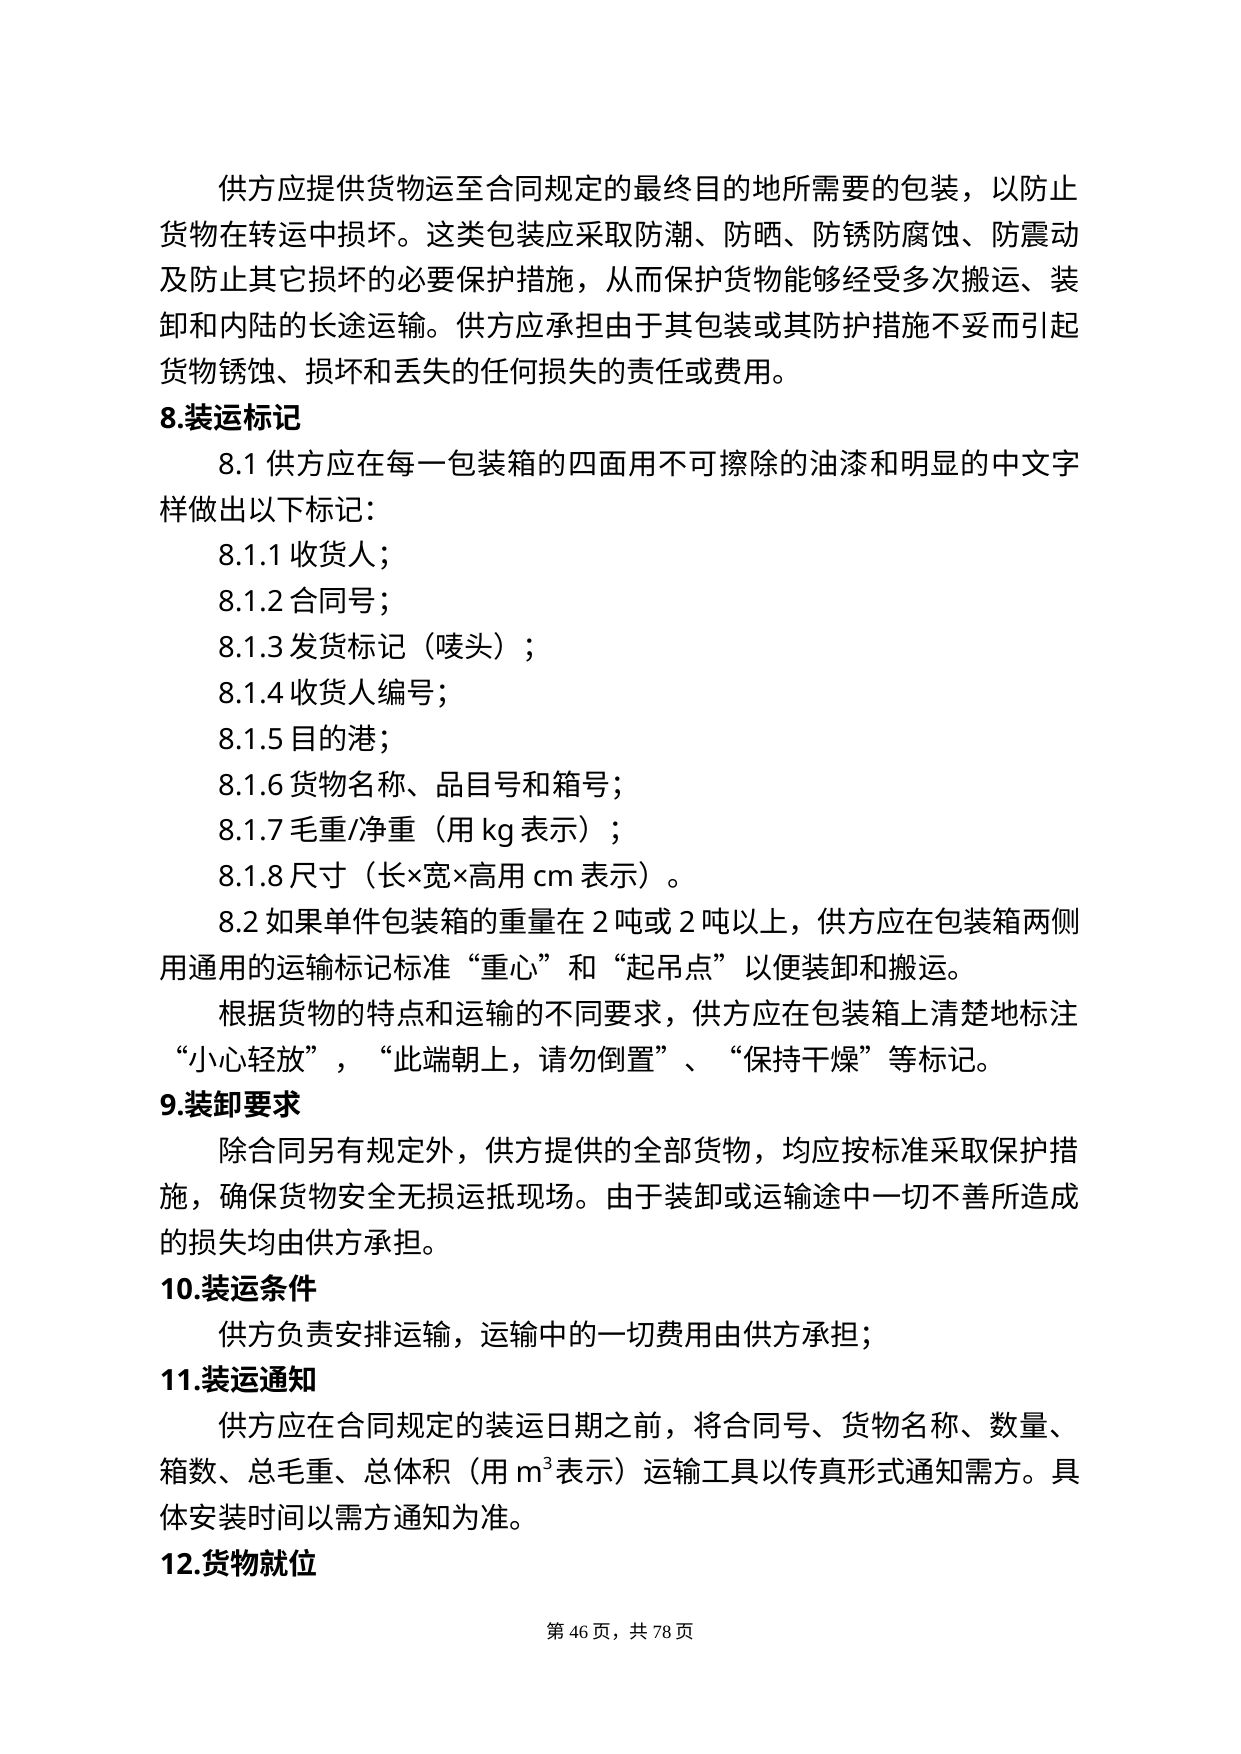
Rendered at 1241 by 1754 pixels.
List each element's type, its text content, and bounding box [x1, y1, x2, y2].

text 12.货物就位 [159, 1537, 1081, 1583]
text 11.装运通知 [159, 1354, 1081, 1400]
text 9.装卸要求 [159, 1079, 1081, 1125]
text 8.1.3发货标记（唛头）； [159, 621, 1081, 667]
text 8.1.7毛重/净重（用kg表示）； [159, 804, 1081, 850]
text 8.1供方应在每一包装箱的四面用不可擦除的油漆和明显的中文字样做出以下标记： [159, 437, 1081, 529]
text 10.装运条件 [159, 1262, 1081, 1308]
text 供方应在合同规定的装运日期之前，将合同号、货物名称、数量、箱数、总毛重、总体积（用m3表示）运输工具以传真形式通知需方。具体安装时间以需方通知为准。 [159, 1400, 1081, 1537]
text 8.1.2合同号； [159, 575, 1081, 621]
text 供方负责安排运输，运输中的一切费用由供方承担； [159, 1308, 1081, 1354]
text 8.1.4收货人编号； [159, 667, 1081, 712]
text 除合同另有规定外，供方提供的全部货物，均应按标准采取保护措施，确保货物安全无损运抵现场。由于装卸或运输途中一切不善所造成的损失均由供方承担。 [159, 1125, 1081, 1262]
text 8.1.5目的港； [159, 712, 1081, 758]
text 8.1.8尺寸（长×宽×高用cm表示）。 [159, 850, 1081, 896]
text 供方应提供货物运至合同规定的最终目的地所需要的包装，以防止货物在转运中损坏。这类包装应采取防潮、防晒、防锈防腐蚀、防震动及防止其它损坏的必要保护措施，从而保护货物能够经受多次搬运、装卸和内陆的长途运输。供方应承担由于其包装或其防护措施不妥而引起货物锈蚀、损坏和丢失的任何损失的责任或费用。 [159, 162, 1081, 392]
text 根据货物的特点和运输的不同要求，供方应在包装箱上清楚地标注“小心轻放”，“此端朝上，请勿倒置”、“保持干燥”等标记。 [159, 987, 1081, 1079]
text 8.1.1收货人； [159, 529, 1081, 575]
text 8.2如果单件包装箱的重量在2吨或2吨以上，供方应在包装箱两侧用通用的运输标记标准“重心”和“起吊点”以便装卸和搬运。 [159, 896, 1081, 987]
text 8.装运标记 [159, 392, 1081, 437]
text 8.1.6货物名称、品目号和箱号； [159, 758, 1081, 804]
